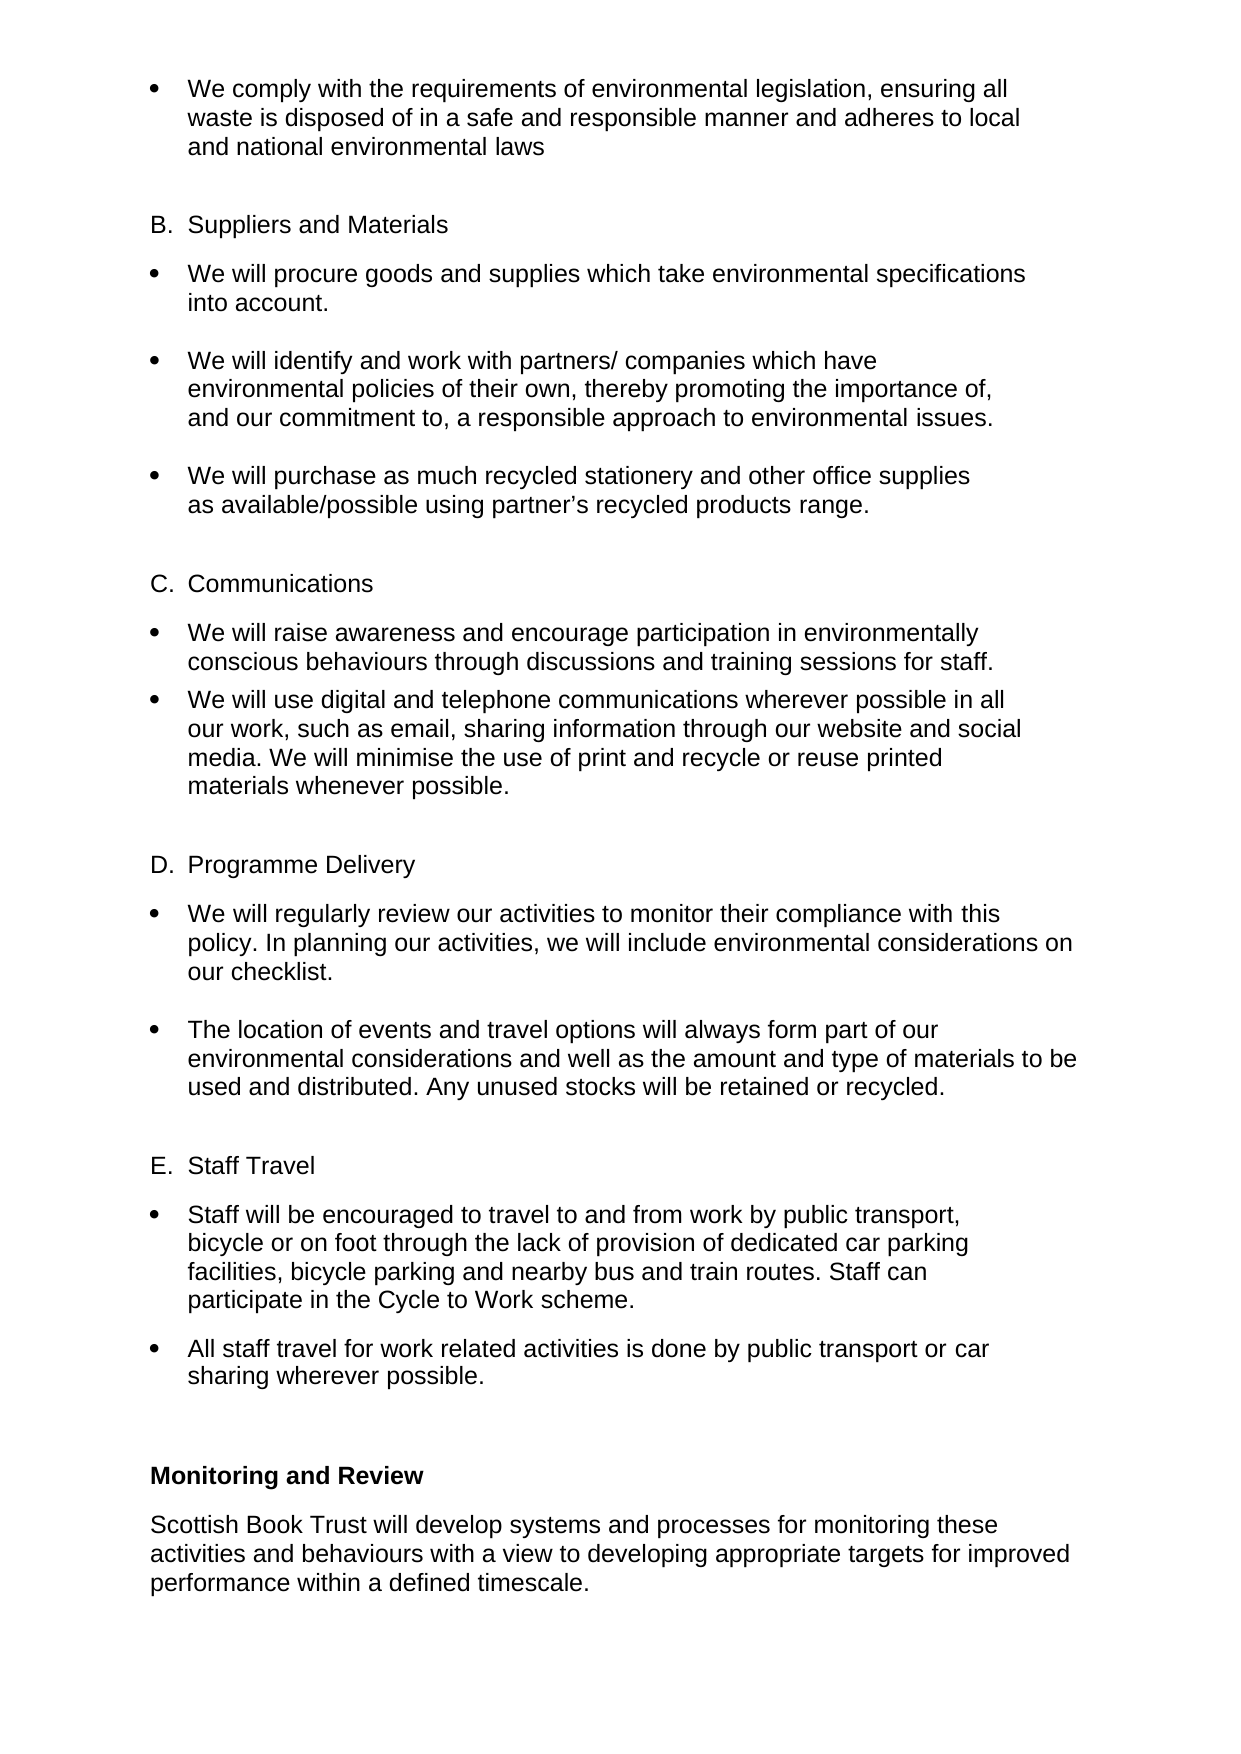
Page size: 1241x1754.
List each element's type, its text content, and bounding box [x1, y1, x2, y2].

list All staff travel for work related activities is done by public transport or car sharing wherever possible. [150, 1335, 1064, 1390]
list Staff will be encouraged to travel to and from work by public transport, bicycle or on foot through the lack of provision of dedicated car parking facilities, bicycle parking and nearby bus and train routes. Staff can participate in the Cycle to Work scheme. [150, 1201, 1045, 1313]
list We will procure goods and supplies which take environmental specifications into account. [150, 259, 1066, 317]
list The location of events and travel options will always form part of our environmental considerations and well as the amount and type of materials to be used and distributed. Any unused stocks will be retained or recycled. [150, 1015, 1085, 1101]
list We will raise awareness and encourage participation in environmentally conscious behaviours through discussions and training sessions for staff. [150, 618, 1070, 675]
list We will use digital and telephone communications wherever possible in all our work, such as email, sharing information through our website and social media. We will minimise the use of print and recycle or reuse printed materials whenever possible. [150, 685, 1037, 800]
list Communications [150, 568, 1096, 597]
list Suppliers and Materials [150, 210, 1096, 239]
list We comply with the requirements of environmental legislation, ensuring all waste is disposed of in a safe and responsible manner and adheres to local and national environmental laws [150, 74, 1031, 160]
list We will purchase as much recycled stationery and other office supplies as available/possible using partner’s recycled products range. [150, 461, 997, 518]
list We will regularly review our activities to monitor their compliance with this policy. In planning our activities, we will include environmental considerations on our checklist. [150, 899, 1074, 986]
list Programme Delivery [150, 850, 1096, 879]
text Scottish Book Trust will develop systems and processes for monitoring these activities and behaviours with a view to developing appropriate targets for improved performance within a defined timescale. [150, 1510, 1073, 1596]
list We will identify and work with partners/ companies which have environmental policies of their own, thereby promoting the importance of, and our commitment to, a responsible approach to environmental issues. [150, 346, 1033, 432]
list Staff Travel [150, 1151, 1096, 1180]
subtitle Monitoring and Review [150, 1461, 1096, 1490]
